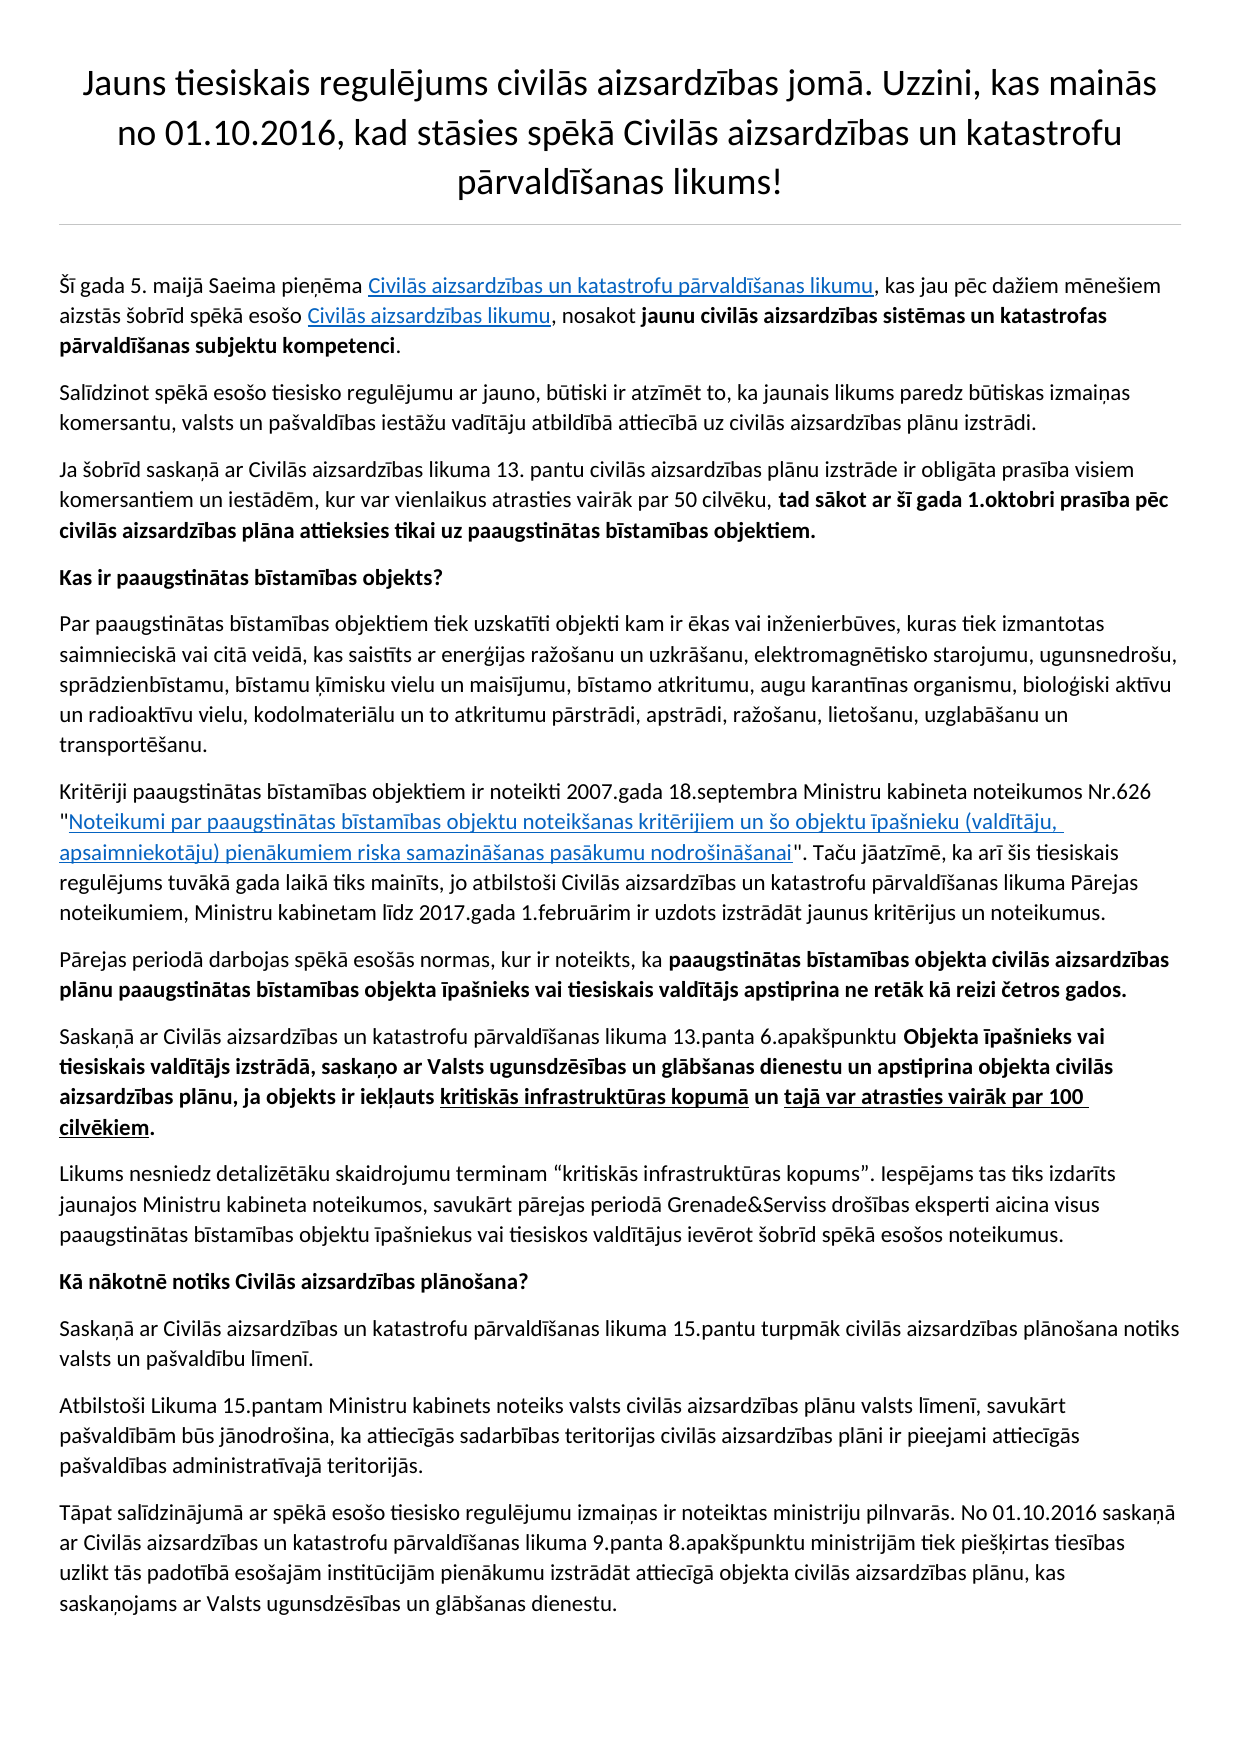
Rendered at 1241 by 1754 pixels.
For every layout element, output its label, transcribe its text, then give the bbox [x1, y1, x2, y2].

text Saskaņā ar Civilās aizsardzības un katastrofu pārvaldīšanas likuma 15.pantu turpmāk civilās aizsardzības plānošana notiks valsts un pašvaldību līmenī. [59, 1314, 1181, 1372]
text Jauns tiesiskais regulējums civilās aizsardzības jomā. Uzzini, kas mainās no 01.10.2016, kad stāsies spēkā Civilās aizsardzības un katastrofu pārvaldīšanas likums! [59, 59, 1181, 204]
text Pārejas periodā darbojas spēkā esošās normas, kur ir noteikts, ka paaugstinātas bīstamības objekta civilās aizsardzības plānu paaugstinātas bīstamības objekta īpašnieks vai tiesiskais valdītājs apstiprina ne retāk kā reizi četros gados. [59, 945, 1181, 1003]
text Par paaugstinātas bīstamības objektiem tiek uzskatīti objekti kam ir ēkas vai inženierbūves, kuras tiek izmantotas saimnieciskā vai citā veidā, kas saistīts ar enerģijas ražošanu un uzkrāšanu, elektromagnētisko starojumu, ugunsnedrošu, sprādzienbīstamu, bīstamu ķīmisku vielu un maisījumu, bīstamo atkritumu, augu karantīnas organismu, bioloģiski aktīvu un radioaktīvu vielu, kodolmateriālu un to atkritumu pārstrādi, apstrādi, ražošanu, lietošanu, uzglabāšanu un transportēšanu. [59, 609, 1181, 758]
text Kritēriji paaugstinātas bīstamības objektiem ir noteikti 2007.gada 18.septembra Ministru kabineta noteikumos Nr.626 "Noteikumi par paaugstinātas bīstamības objektu noteikšanas kritērijiem un šo objektu īpašnieku (valdītāju, apsaimniekotāju) pienākumiem riska samazināšanas pasākumu nodrošināšanai". Taču jāatzīmē, ka arī šis tiesiskais regulējums tuvākā gada laikā tiks mainīts, jo atbilstoši Civilās aizsardzības un katastrofu pārvaldīšanas likuma Pārejas noteikumiem, Ministru kabinetam līdz 2017.gada 1.februārim ir uzdots izstrādāt jaunus kritērijus un noteikumus. [59, 777, 1181, 926]
text Likums nesniedz detalizētāku skaidrojumu terminam “kritiskās infrastruktūras kopums”. Iespējams tas tiks izdarīts jaunajos Ministru kabineta noteikumos, savukārt pārejas periodā Grenade&Serviss drošības eksperti aicina visus paaugstinātas bīstamības objektu īpašniekus vai tiesiskos valdītājus ievērot šobrīd spēkā esošos noteikumus. [59, 1159, 1181, 1248]
text Salīdzinot spēkā esošo tiesisko regulējumu ar jauno, būtiski ir atzīmēt to, ka jaunais likums paredz būtiskas izmaiņas komersantu, valsts un pašvaldības iestāžu vadītāju atbildībā attiecībā uz civilās aizsardzības plānu izstrādi. [59, 378, 1181, 437]
text Atbilstoši Likuma 15.pantam Ministru kabinets noteiks valsts civilās aizsardzības plānu valsts līmenī, savukārt pašvaldībām būs jānodrošina, ka attiecīgās sadarbības teritorijas civilās aizsardzības plāni ir pieejami attiecīgās pašvaldības administratīvajā teritorijās. [59, 1391, 1181, 1479]
text Šī gada 5. maijā Saeima pieņēma Civilās aizsardzības un katastrofu pārvaldīšanas likumu, kas jau pēc dažiem mēnešiem aizstās šobrīd spēkā esošo Civilās aizsardzības likumu, nosakot jaunu civilās aizsardzības sistēmas un katastrofas pārvaldīšanas subjektu kompetenci. [59, 271, 1181, 359]
text Tāpat salīdzinājumā ar spēkā esošo tiesisko regulējumu izmaiņas ir noteiktas ministriju pilnvarās. No 01.10.2016 saskaņā ar Civilās aizsardzības un katastrofu pārvaldīšanas likuma 9.panta 8.apakšpunktu ministrijām tiek piešķirtas tiesības uzlikt tās padotībā esošajām institūcijām pienākumu izstrādāt attiecīgā objekta civilās aizsardzības plānu, kas saskaņojams ar Valsts ugunsdzēsības un glābšanas dienestu. [59, 1498, 1181, 1617]
text Ja šobrīd saskaņā ar Civilās aizsardzības likuma 13. pantu civilās aizsardzības plānu izstrāde ir obligāta prasība visiem komersantiem un iestādēm, kur var vienlaikus atrasties vairāk par 50 cilvēku, tad sākot ar šī gada 1.oktobri prasība pēc civilās aizsardzības plāna attieksies tikai uz paaugstinātas bīstamības objektiem. [59, 455, 1181, 544]
text Kā nākotnē notiks Civilās aizsardzības plānošana? [59, 1267, 1181, 1295]
text Saskaņā ar Civilās aizsardzības un katastrofu pārvaldīšanas likuma 13.panta 6.apakšpunktu Objekta īpašnieks vai tiesiskais valdītājs izstrādā, saskaņo ar Valsts ugunsdzēsības un glābšanas dienestu un apstiprina objekta civilās aizsardzības plānu, ja objekts ir iekļauts kritiskās infrastruktūras kopumā un tajā var atrasties vairāk par 100 cilvēkiem. [59, 1022, 1181, 1141]
text Kas ir paaugstinātas bīstamības objekts? [59, 563, 1181, 591]
